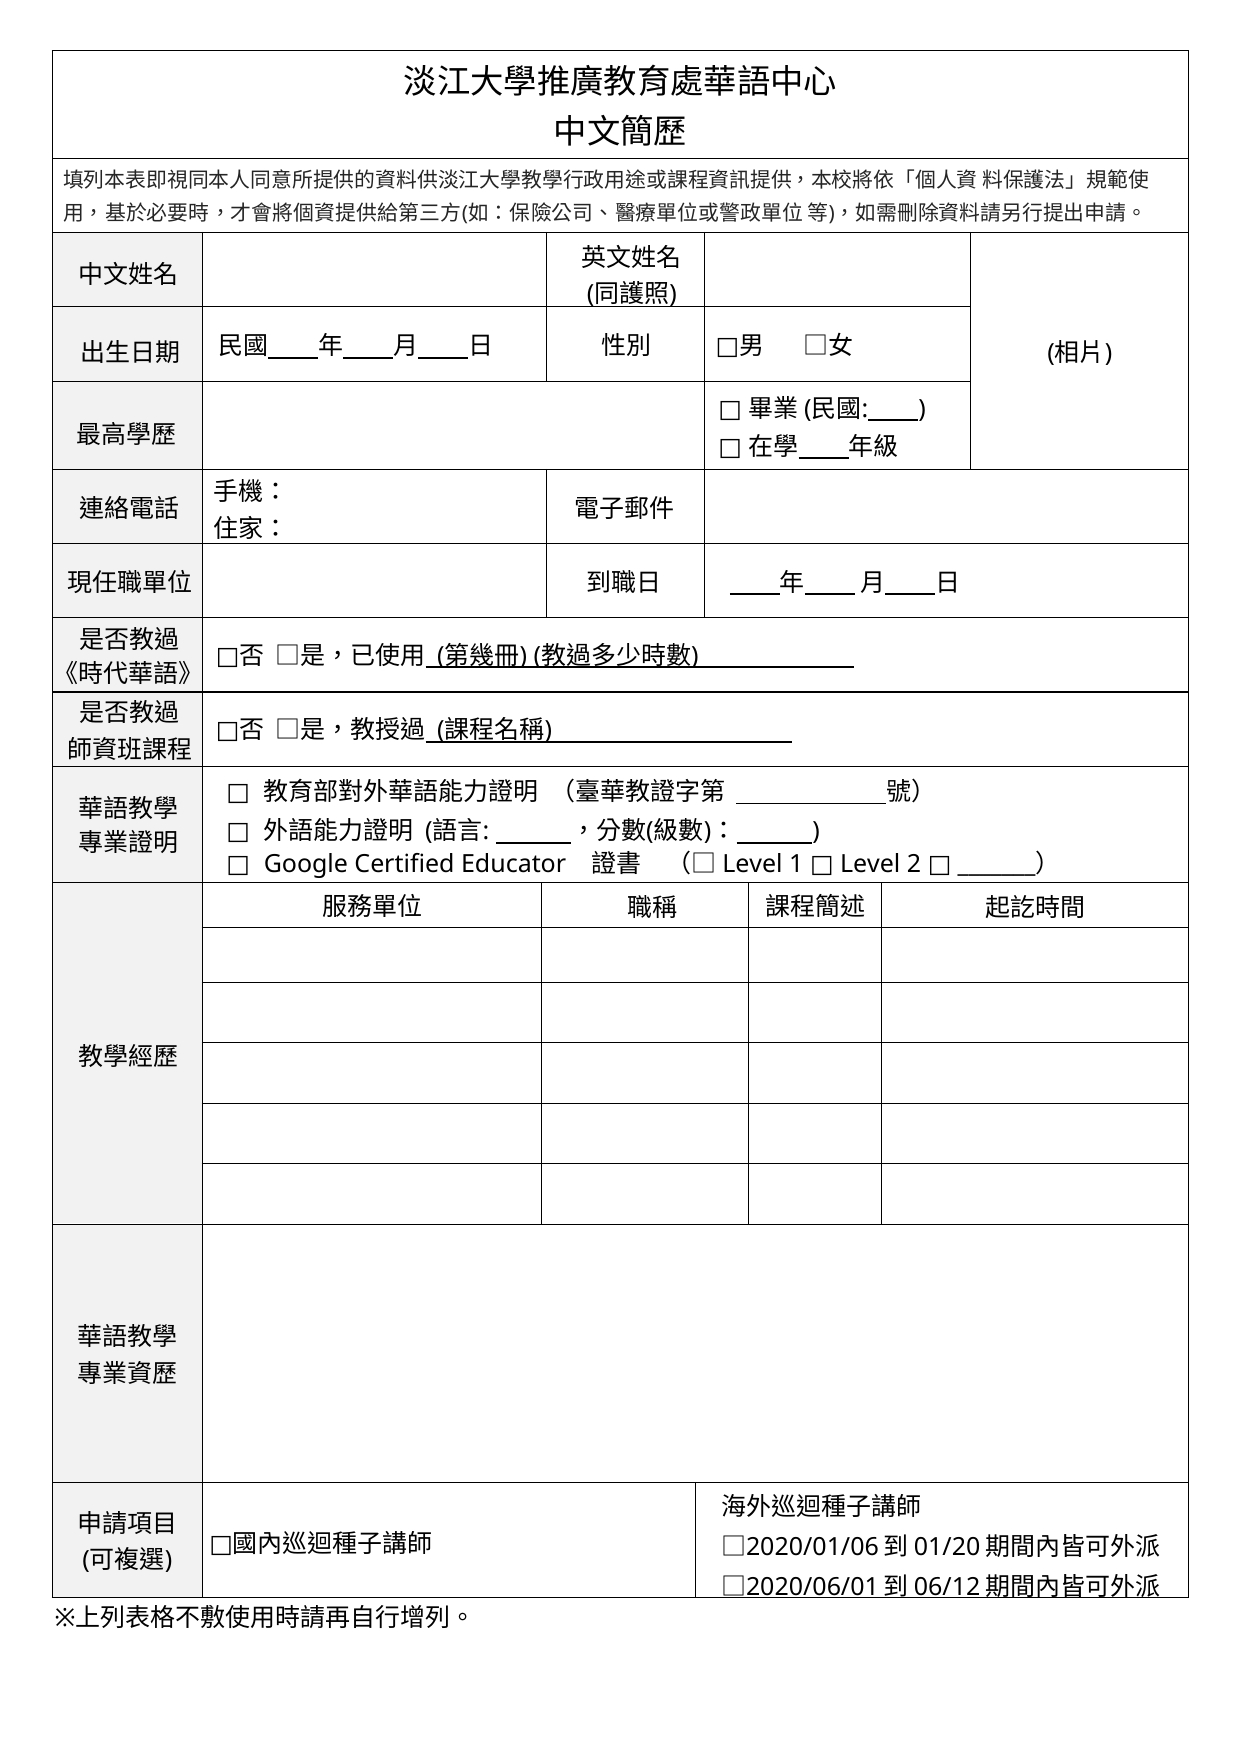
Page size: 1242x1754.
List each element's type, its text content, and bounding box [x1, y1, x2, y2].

table_cell 現任職單位 [53, 544, 202, 617]
table_cell 職稱 [542, 883, 748, 927]
table_cell [749, 1043, 881, 1103]
table_cell [749, 983, 881, 1042]
table_cell 服務單位 [203, 883, 541, 927]
table_cell □國內巡迴種子講師 [203, 1483, 695, 1597]
table_cell □否 □是，已使用 (第幾冊) (教過多少時數) [203, 618, 1188, 691]
table_cell 最高學歷 [53, 382, 202, 469]
table_cell 申請項目 (可複選) [53, 1483, 202, 1597]
table_cell [203, 983, 541, 1042]
table_cell □ 畢業 (民國: ) □ 在學 年級 [705, 382, 970, 469]
table_cell [749, 928, 881, 982]
table_cell [203, 1225, 1188, 1482]
table_cell [203, 382, 704, 469]
table_header 淡江大學推廣教育處華語中心 中文簡歷 [53, 51, 1188, 158]
table_cell [749, 1164, 881, 1223]
table_cell [542, 928, 748, 982]
table_cell 海外巡迴種子講師 □2020/01/06到01/20期間內皆可外派 □2020/06/01到06/12期間內皆可外派 [696, 1483, 1188, 1597]
table_cell 中文姓名 [53, 233, 202, 306]
table_cell □否 □是，教授過 (課程名稱) [203, 693, 1188, 766]
table_cell 是否教過 師資班課程 [53, 693, 202, 766]
table_cell 華語教學 專業資歷 [53, 1225, 202, 1482]
table_cell 電子郵件 [547, 470, 704, 543]
table_cell 課程簡述 [749, 883, 881, 927]
table_cell 連絡電話 [53, 470, 202, 543]
table_cell [542, 1164, 748, 1223]
table_cell 是否教過 《時代華語》 [53, 618, 202, 691]
table_cell [749, 1104, 881, 1163]
table_cell 教育部對外華語能力證明 （臺華教證字第 號） 外語能力證明 (語言: ，分數(級數)： ) Google Certified Educator 證書 （□ Level 1 □ Level 2 □ _______） [203, 767, 1188, 882]
table_cell 手機： 住家： [203, 470, 546, 543]
table_cell 民國 年 月 日 [203, 307, 546, 381]
table_cell 到職日 [547, 544, 704, 617]
table_cell [542, 1104, 748, 1163]
table_cell [882, 928, 1188, 982]
table_cell [203, 1043, 541, 1103]
table_cell [203, 1104, 541, 1163]
table_cell [203, 233, 546, 306]
table_cell 華語教學 專業證明 [53, 767, 202, 882]
table_cell 英文姓名 (同護照) [547, 233, 704, 306]
table_cell 出生日期 [53, 307, 202, 381]
table_cell [882, 983, 1188, 1042]
table_cell (相片) [971, 233, 1188, 469]
table_cell 起訖時間 [882, 883, 1188, 927]
table_cell 教學經歷 [53, 883, 202, 1223]
table_cell [203, 1164, 541, 1223]
table_cell [542, 983, 748, 1042]
table_cell □男 □女 [705, 307, 970, 381]
table_cell [882, 1104, 1188, 1163]
table_cell [705, 470, 1188, 543]
table_cell 性別 [547, 307, 704, 381]
table_cell [882, 1164, 1188, 1223]
table_cell [542, 1043, 748, 1103]
table_cell [882, 1043, 1188, 1103]
text ※上列表格不敷使用時請再自行增列。 [39, 1598, 1202, 1634]
table_cell 年 月 日 [705, 544, 1188, 617]
table_cell [203, 928, 541, 982]
table_cell 填列本表即視同本人同意所提供的資料供淡江大學教學行政用途或課程資訊提供，本校將依「個人資 料保護法」規範使用，基於必要時，才會將個資提供給第三方(如：保險公司、醫療單位或警政單位 等)，如需刪除資料請另行提出申請。 [53, 159, 1188, 232]
table_cell [203, 544, 546, 617]
table_cell [705, 233, 970, 306]
